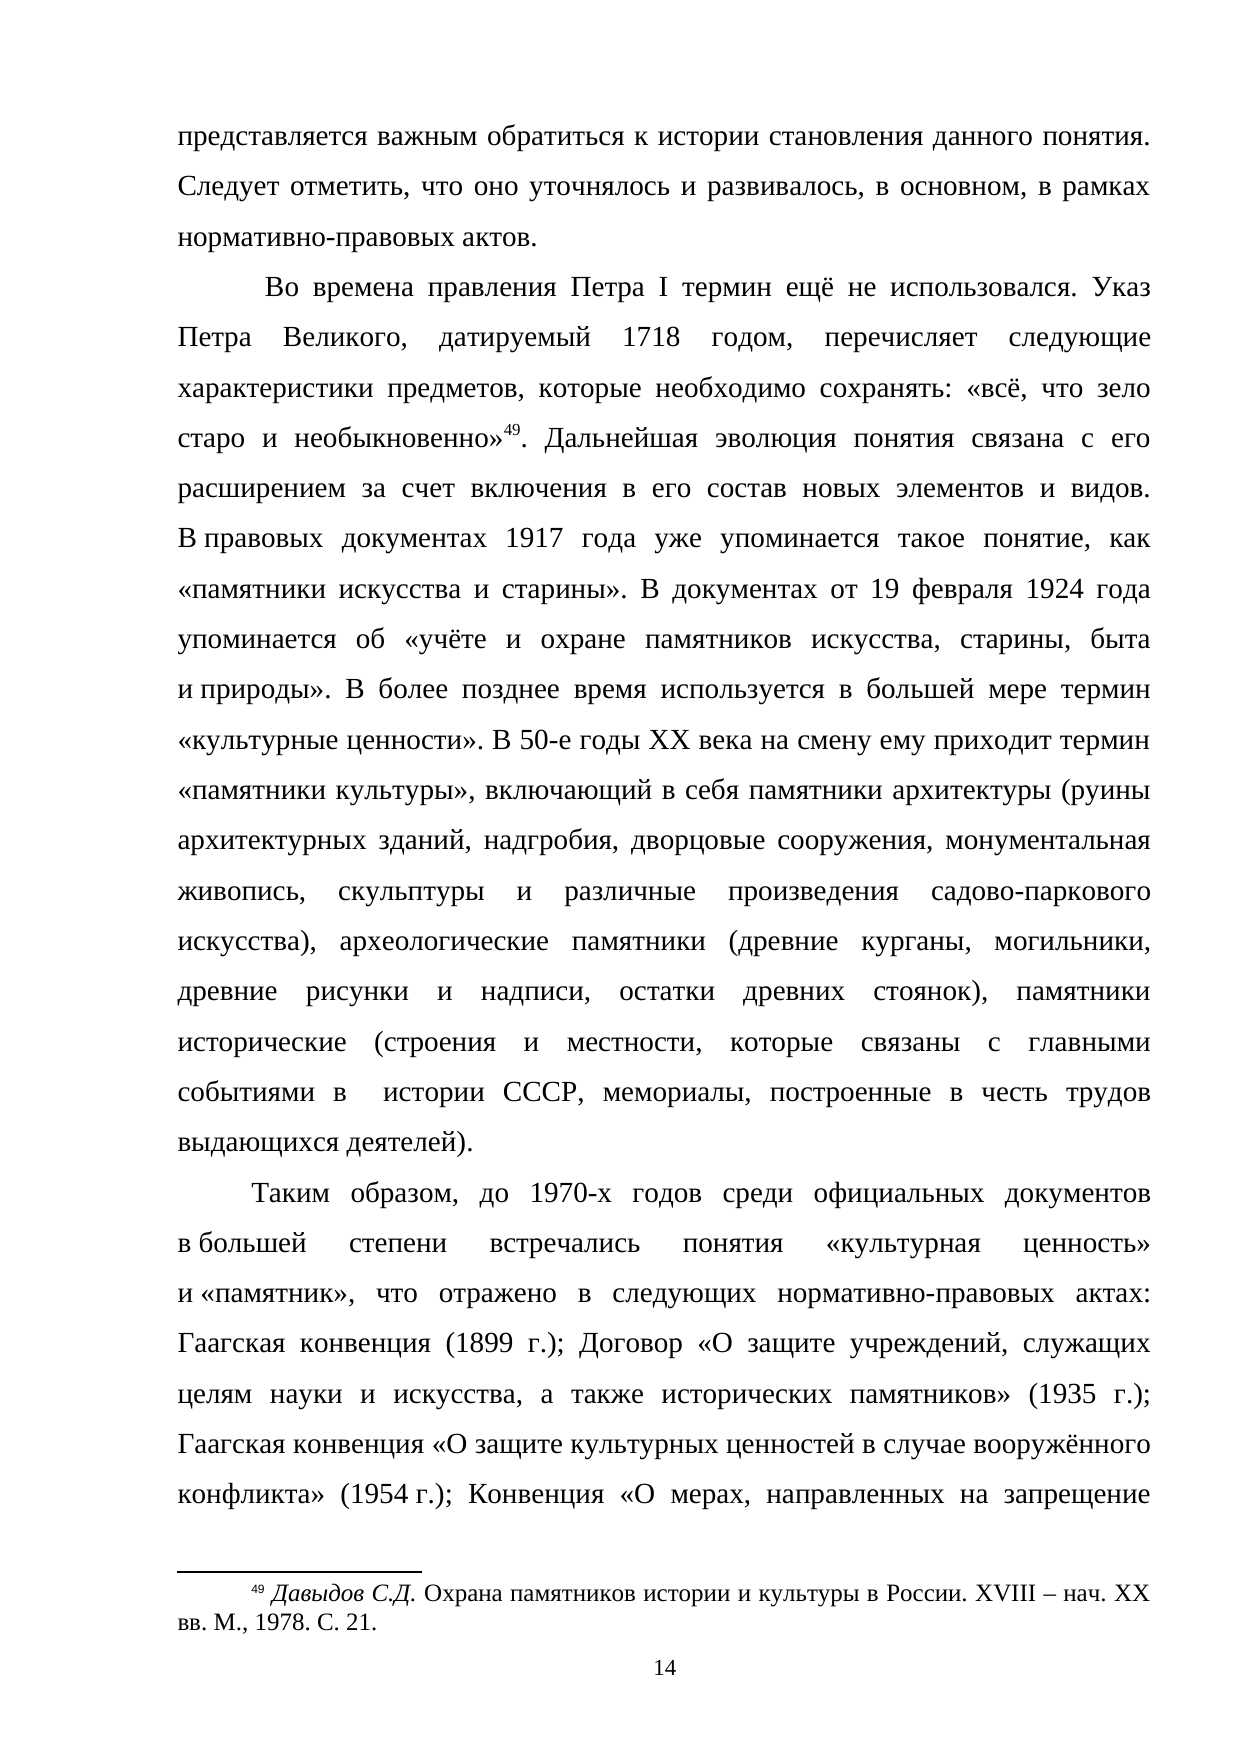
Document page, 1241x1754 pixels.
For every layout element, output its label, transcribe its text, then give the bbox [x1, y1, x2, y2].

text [177, 1175, 1152, 1510]
text Во времена правления Петра I термин ещё не использовался. Указ Петра Великого, датируемый 1718 годом, перечисляет следующие характеристики предметов, которые необходимо сохранять: «всё, что зело старо и необыкновенно». Дальнейшая эволюция понятия связана с его расширением за счет включения в его состав новых элементов и видов. В правовых документах 1917 года уже упоминается такое понятие, как «памятники искусства и старины». В документах от 19 февраля 1924 года упоминается об «учёте и охране памятников искусства, старины, быта и природы». В более позднее время используется в большей мере термин «культурные ценности». В 50-е годы XX века на смену ему приходит термин «памятники культуры», включающий в себя памятники архитектуры (руины архитектурных зданий, надгробия, дворцовые сооружения, монументальная живопись, скульптуры и различные произведения садово-паркового искусства), археологические памятники (древние курганы, могильники, древние рисунки и надписи, остатки древних стоянок), памятники исторические (строения и местности, которые связаны с главными событиями в истории СССР, мемориалы, построенные в честь трудов выдающихся деятелей). [177, 269, 1152, 1158]
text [177, 118, 1152, 252]
